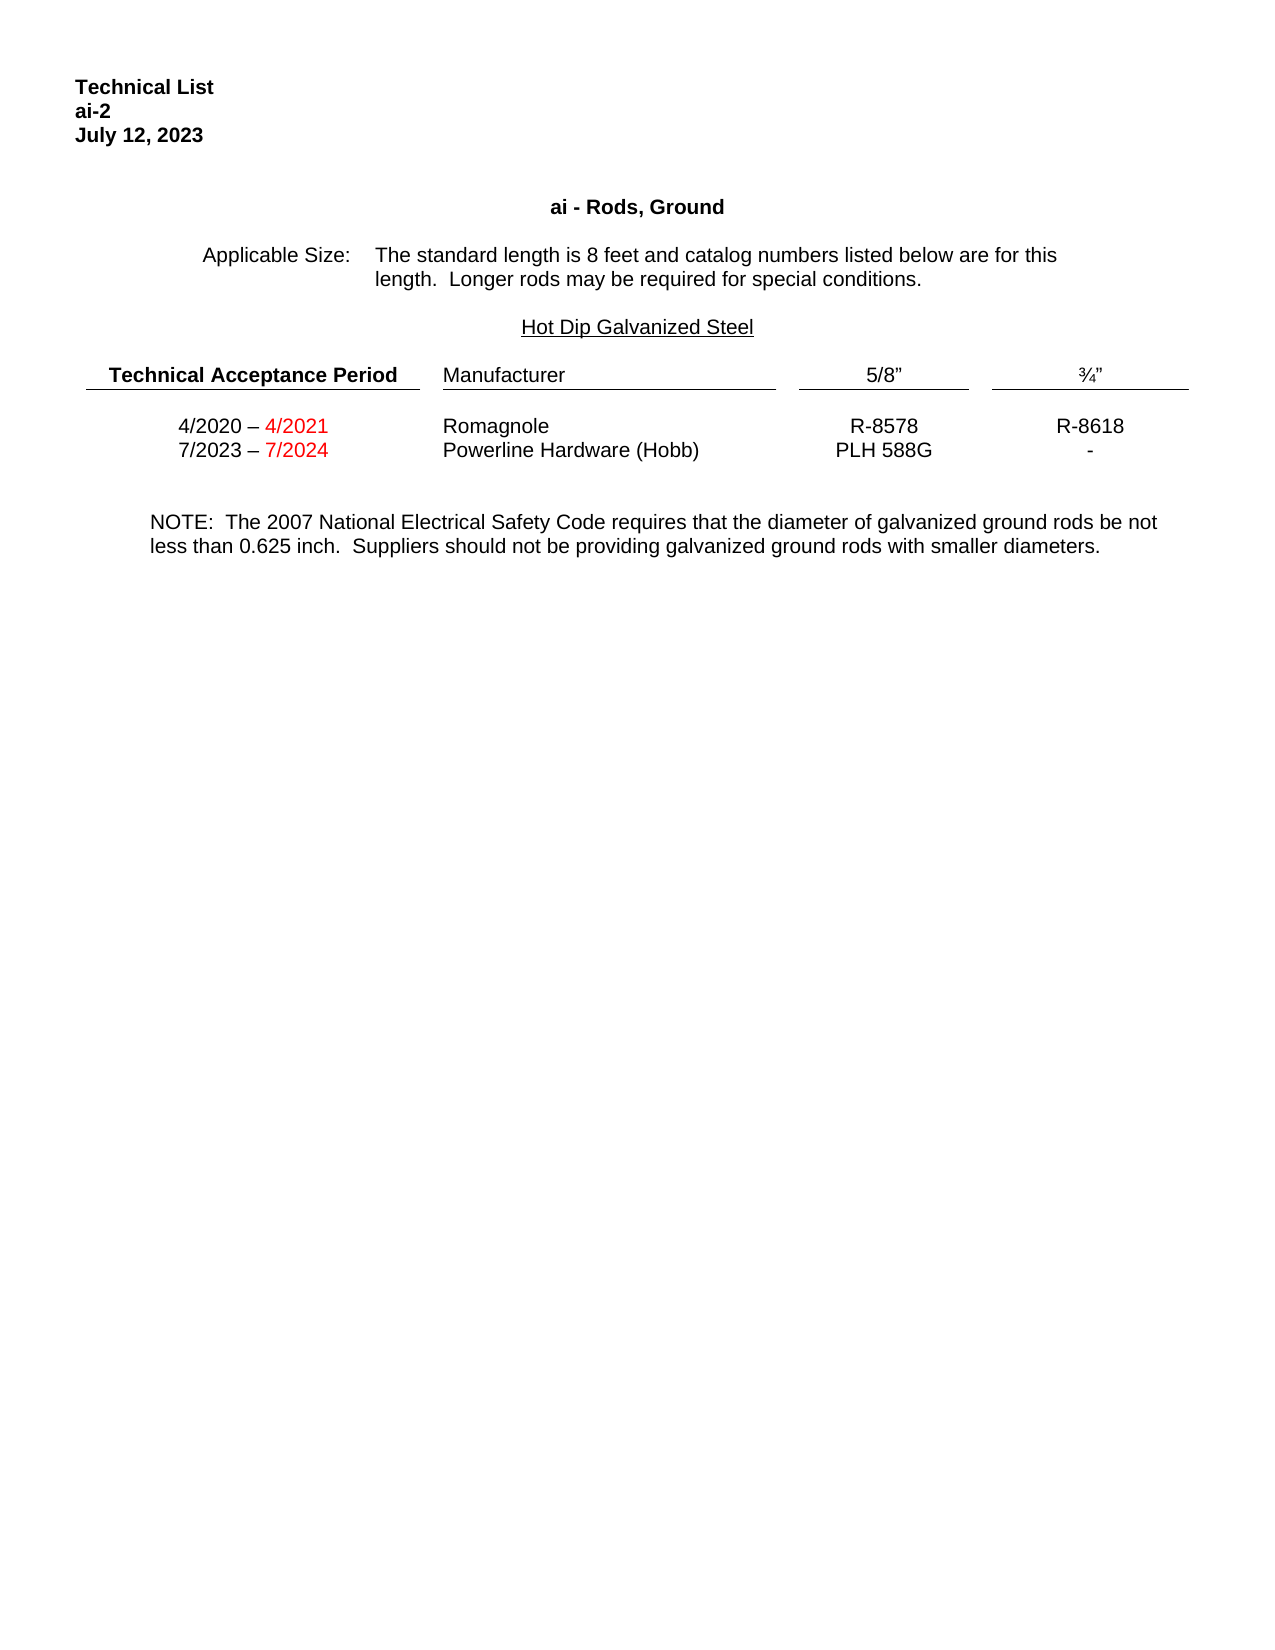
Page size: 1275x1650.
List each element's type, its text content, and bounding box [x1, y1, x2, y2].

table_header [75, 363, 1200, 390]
text ai - Rods, Ground [75, 195, 1200, 219]
text NOTE: The 2007 National Electrical Safety Code requires that the diameter of galvanized ground rods be not less than 0.625 inch. Suppliers should not be providing galvanized ground rods with smaller diameters. [150, 510, 1200, 558]
subtitle ai-2 [75, 99, 1200, 123]
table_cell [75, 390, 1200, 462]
subtitle July 12, 2023 [75, 123, 1200, 147]
text Applicable Size: The standard length is 8 feet and catalog numbers listed below are for this length. Longer rods may be required for special conditions. [202, 243, 1125, 291]
subtitle Technical List [75, 75, 1200, 99]
text Hot Dip Galvanized Steel [75, 314, 1200, 338]
